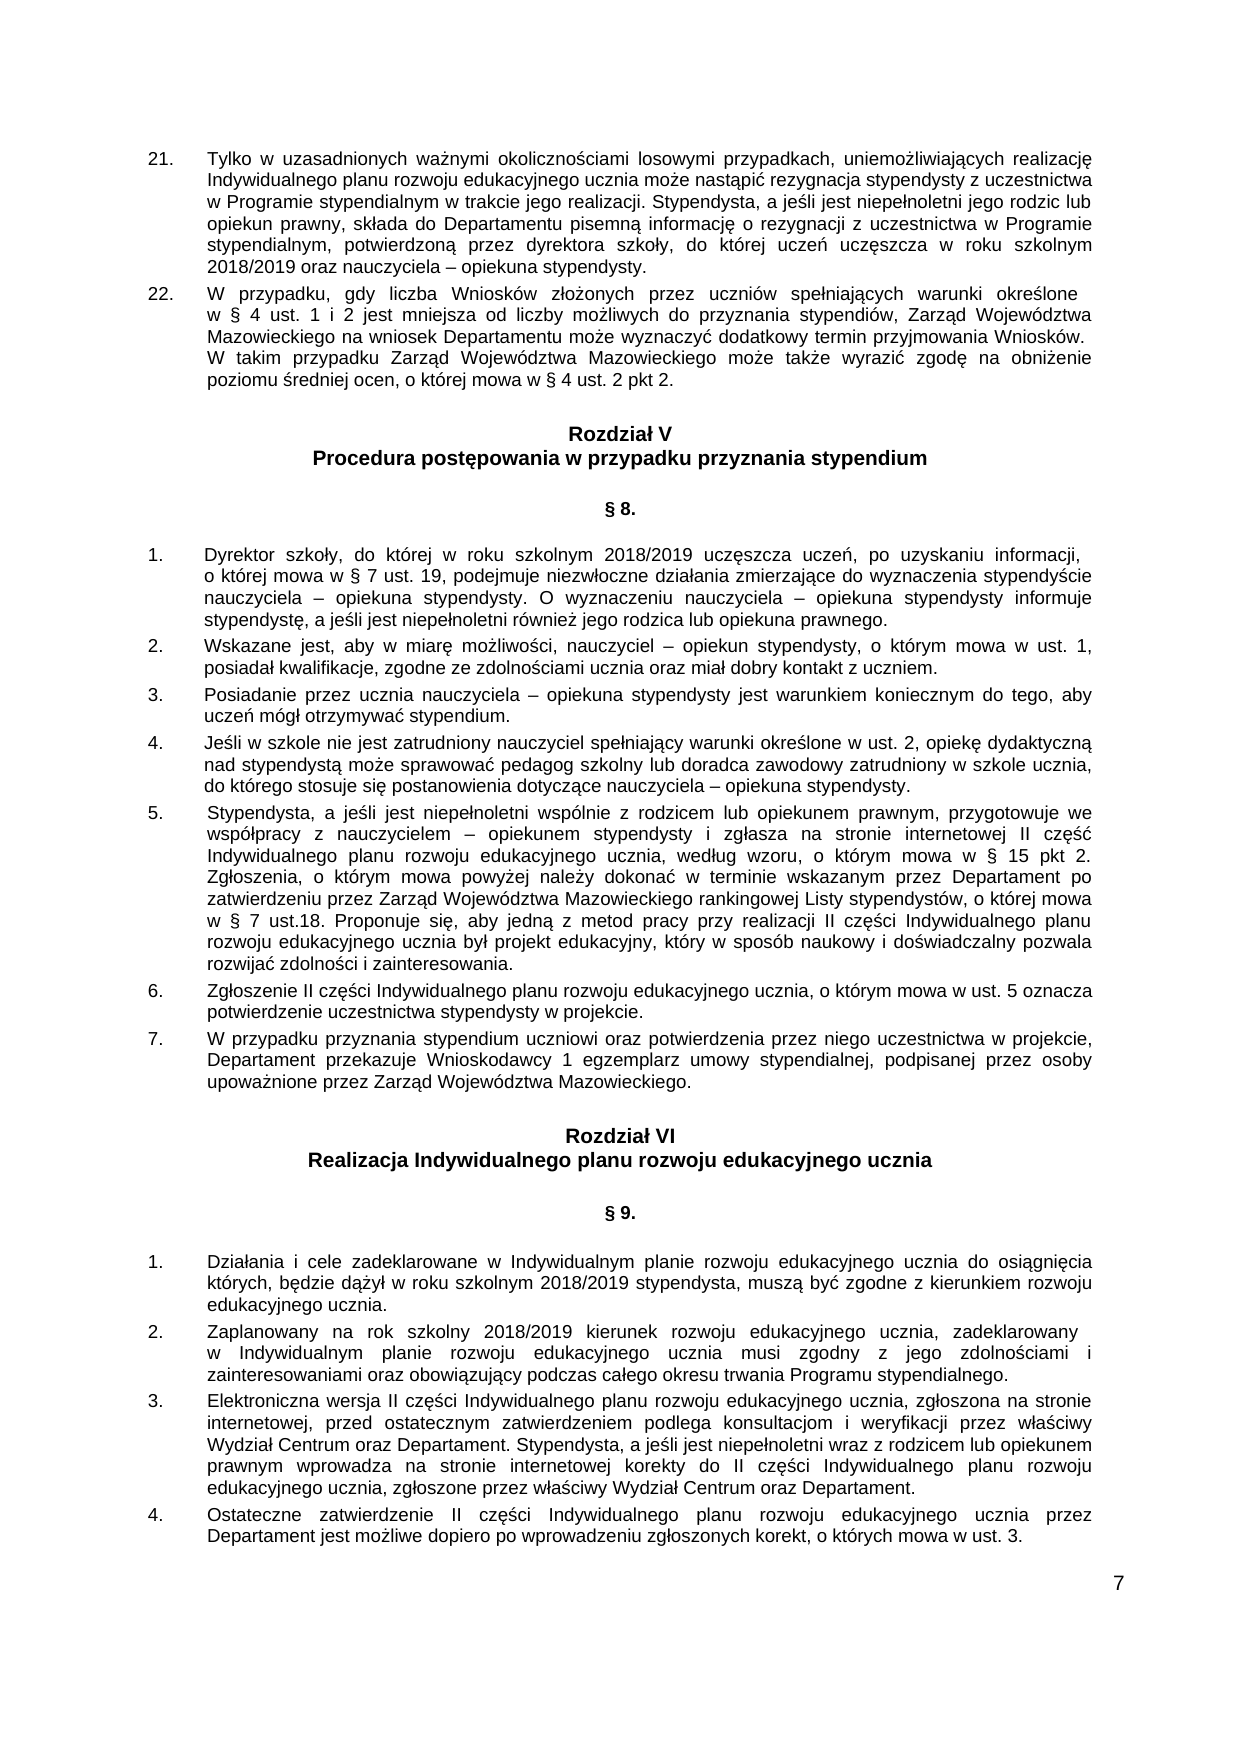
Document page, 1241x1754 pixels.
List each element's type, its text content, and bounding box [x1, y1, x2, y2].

list Działania i cele zadeklarowane w Indywidualnym planie rozwoju edukacyjnego ucznia do osiągnięcia których, będzie dążył w roku szkolnym 2018/2019 stypendysta, muszą być zgodne z kierunkiem rozwoju edukacyjnego ucznia. [148, 1251, 1093, 1315]
list W przypadku, gdy liczba Wniosków złożonych przez uczniów spełniających warunki określone w § 4 ust. 1 i 2 jest mniejsza od liczby możliwych do przyznania stypendiów, Zarząd Województwa Mazowieckiego na wniosek Departamentu może wyznaczyć dodatkowy termin przyjmowania Wniosków. W takim przypadku Zarząd Województwa Mazowieckiego może także wyrazić zgodę na obniżenie poziomu średniej ocen, o której mowa w § 4 ust. 2 pkt 2. [148, 282, 1093, 390]
subtitle Procedura postępowania w przypadku przyznania stypendium [148, 446, 1092, 470]
subtitle § 9. [148, 1202, 1092, 1224]
subtitle Rozdział V [148, 422, 1092, 446]
list Zgłoszenie II części Indywidualnego planu rozwoju edukacyjnego ucznia, o którym mowa w ust. 5 oznacza potwierdzenie uczestnictwa stypendysty w projekcie. [148, 979, 1093, 1022]
list Jeśli w szkole nie jest zatrudniony nauczyciel spełniający warunki określone w ust. 2, opiekę dydaktyczną nad stypendystą może sprawować pedagog szkolny lub doradca zawodowy zatrudniony w szkole ucznia, do którego stosuje się postanowienia dotyczące nauczyciela – opiekuna stypendysty. [148, 732, 1093, 796]
list Elektroniczna wersja II części Indywidualnego planu rozwoju edukacyjnego ucznia, zgłoszona na stronie internetowej, przed ostatecznym zatwierdzeniem podlega konsultacjom i weryfikacji przez właściwy Wydział Centrum oraz Departament. Stypendysta, a jeśli jest niepełnoletni wraz z rodzicem lub opiekunem prawnym wprowadza na stronie internetowej korekty do II części Indywidualnego planu rozwoju edukacyjnego ucznia, zgłoszone przez właściwy Wydział Centrum oraz Departament. [148, 1390, 1093, 1498]
list Tylko w uzasadnionych ważnymi okolicznościami losowymi przypadkach, uniemożliwiających realizację Indywidualnego planu rozwoju edukacyjnego ucznia może nastąpić rezygnacja stypendysty z uczestnictwa w Programie stypendialnym w trakcie jego realizacji. Stypendysta, a jeśli jest niepełnoletni jego rodzic lub opiekun prawny, składa do Departamentu pisemną informację o rezygnacji z uczestnictwa w Programie stypendialnym, potwierdzoną przez dyrektora szkoły, do której uczeń uczęszcza w roku szkolnym 2018/2019 oraz nauczyciela – opiekuna stypendysty. [148, 148, 1093, 277]
list Ostateczne zatwierdzenie II części Indywidualnego planu rozwoju edukacyjnego ucznia przez Departament jest możliwe dopiero po wprowadzeniu zgłoszonych korekt, o których mowa w ust. 3. [148, 1503, 1093, 1546]
subtitle Rozdział VI [148, 1124, 1092, 1148]
subtitle § 8. [148, 498, 1092, 520]
list Zaplanowany na rok szkolny 2018/2019 kierunek rozwoju edukacyjnego ucznia, zadeklarowany w Indywidualnym planie rozwoju edukacyjnego ucznia musi zgodny z jego zdolnościami i zainteresowaniami oraz obowiązujący podczas całego okresu trwania Programu stypendialnego. [148, 1320, 1093, 1385]
list Posiadanie przez ucznia nauczyciela – opiekuna stypendysty jest warunkiem koniecznym do tego, aby uczeń mógł otrzymywać stypendium. [148, 683, 1093, 727]
list Dyrektor szkoły, do której w roku szkolnym 2018/2019 uczęszcza uczeń, po uzyskaniu informacji, o której mowa w § 7 ust. 19, podejmuje niezwłoczne działania zmierzające do wyznaczenia stypendyście nauczyciela – opiekuna stypendysty. O wyznaczeniu nauczyciela – opiekuna stypendysty informuje stypendystę, a jeśli jest niepełnoletni również jego rodzica lub opiekuna prawnego. [148, 544, 1093, 630]
list Stypendysta, a jeśli jest niepełnoletni wspólnie z rodzicem lub opiekunem prawnym, przygotowuje we współpracy z nauczycielem – opiekunem stypendysty i zgłasza na stronie internetowej II część Indywidualnego planu rozwoju edukacyjnego ucznia, według wzoru, o którym mowa w § 15 pkt 2. Zgłoszenia, o którym mowa powyżej należy dokonać w terminie wskazanym przez Departament po zatwierdzeniu przez Zarząd Województwa Mazowieckiego rankingowej Listy stypendystów, o której mowa w § 7 ust.18. Proponuje się, aby jedną z metod pracy przy realizacji II części Indywidualnego planu rozwoju edukacyjnego ucznia był projekt edukacyjny, który w sposób naukowy i doświadczalny pozwala rozwijać zdolności i zainteresowania. [148, 802, 1093, 974]
list W przypadku przyznania stypendium uczniowi oraz potwierdzenia przez niego uczestnictwa w projekcie, Departament przekazuje Wnioskodawcy 1 egzemplarz umowy stypendialnej, podpisanej przez osoby upoważnione przez Zarząd Województwa Mazowieckiego. [148, 1028, 1093, 1092]
subtitle Realizacja Indywidualnego planu rozwoju edukacyjnego ucznia [148, 1148, 1092, 1172]
list Wskazane jest, aby w miarę możliwości, nauczyciel – opiekun stypendysty, o którym mowa w ust. 1, posiadał kwalifikacje, zgodne ze zdolnościami ucznia oraz miał dobry kontakt z uczniem. [148, 635, 1093, 678]
